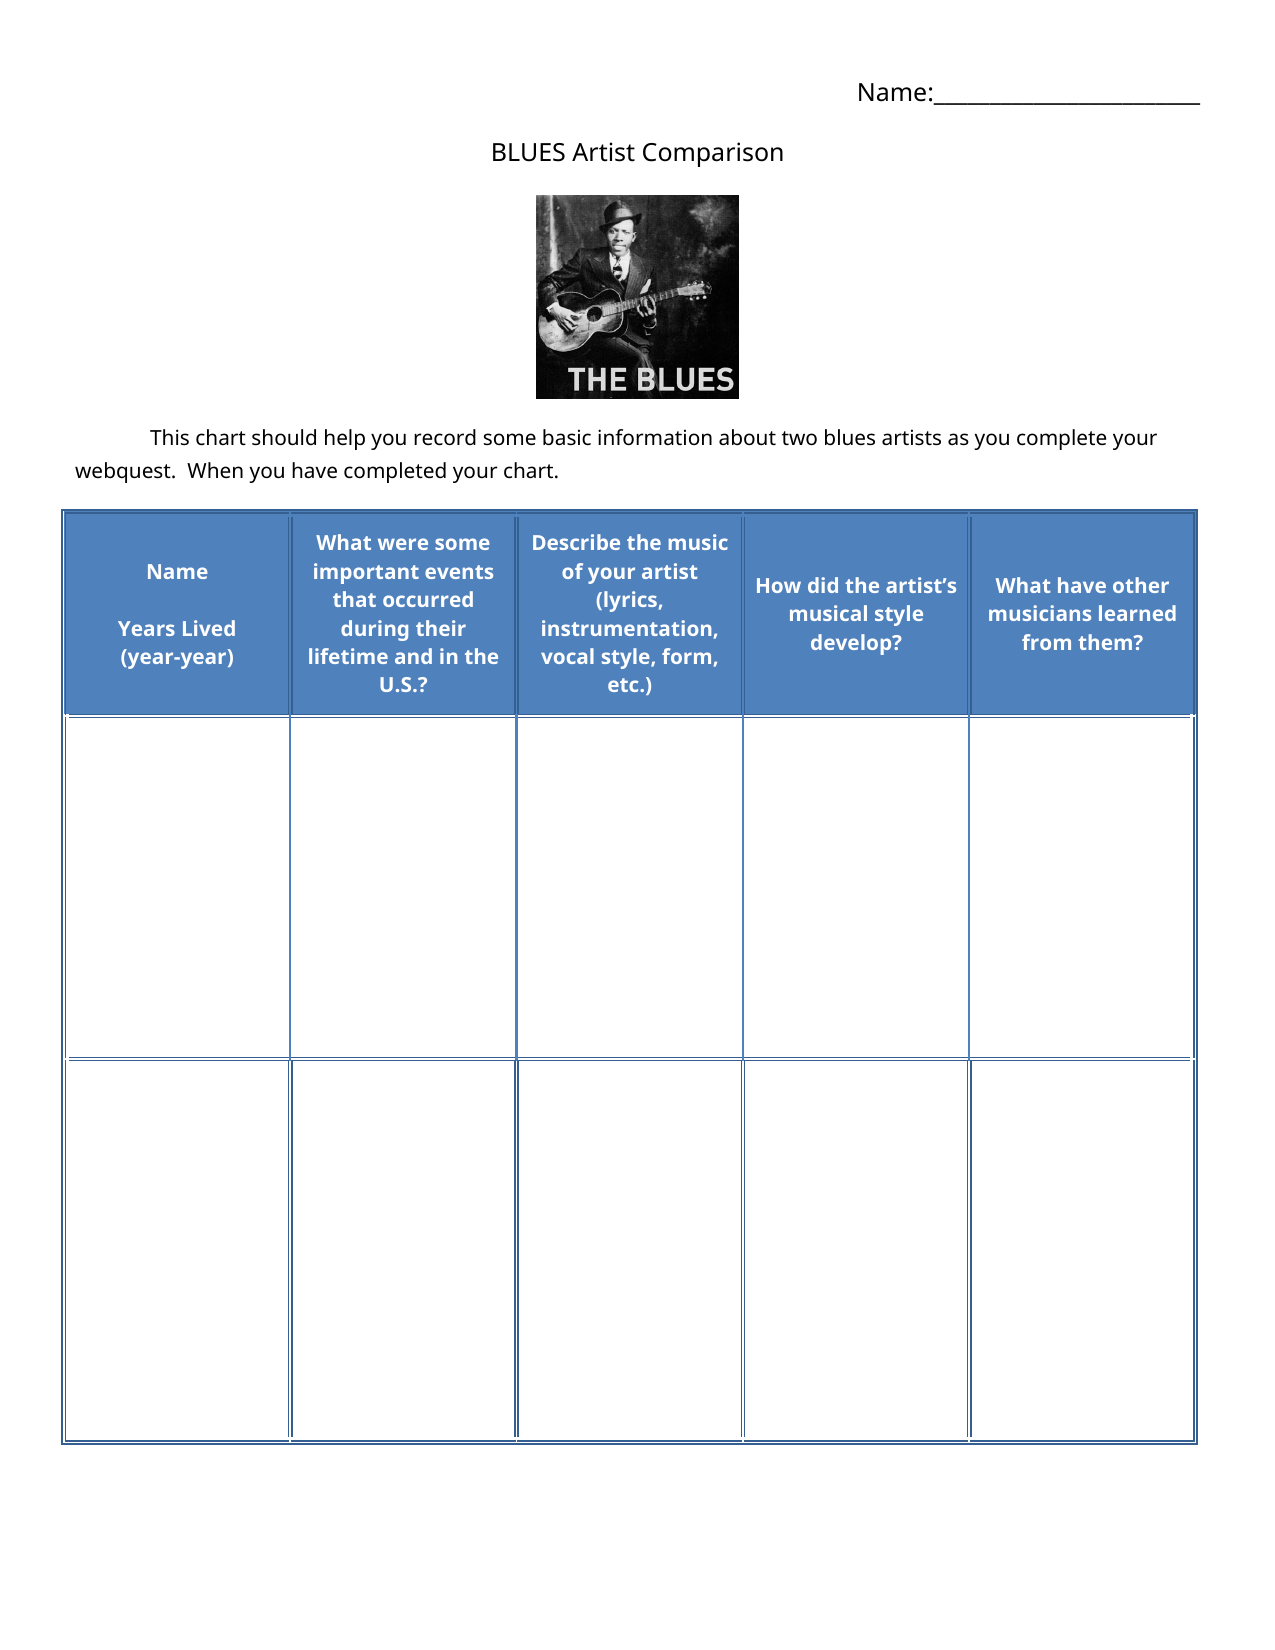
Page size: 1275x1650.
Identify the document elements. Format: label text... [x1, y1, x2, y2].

table_cell [970, 714, 1196, 1057]
table_header What were some important events that occurred during their lifetime and in the U.S.? [290, 511, 516, 714]
table_cell [64, 714, 289, 1057]
table_cell [518, 718, 742, 1057]
text This chart should help you record some basic information about two blues artists as you complete your webquest. When you have completed your chart. [75, 423, 1200, 484]
picture [536, 195, 739, 399]
table_cell [516, 1061, 743, 1440]
table_cell [291, 718, 515, 1057]
table_header Name Years Lived (year-year) [64, 511, 290, 714]
table_cell [969, 1057, 1196, 1440]
table_cell [744, 718, 968, 1057]
table_cell [64, 1057, 290, 1440]
table_header What have other musicians learned from them? [969, 511, 1196, 714]
text Name:________________________ [75, 75, 1200, 109]
table_cell [290, 1061, 516, 1440]
text BLUES Artist Comparison [75, 135, 1200, 169]
table_header Describe the music of your artist (lyrics, instrumentation, vocal style, form, etc.) [516, 511, 743, 714]
table_cell [743, 1061, 969, 1440]
table_header How did the artist’s musical style develop? [743, 511, 969, 714]
